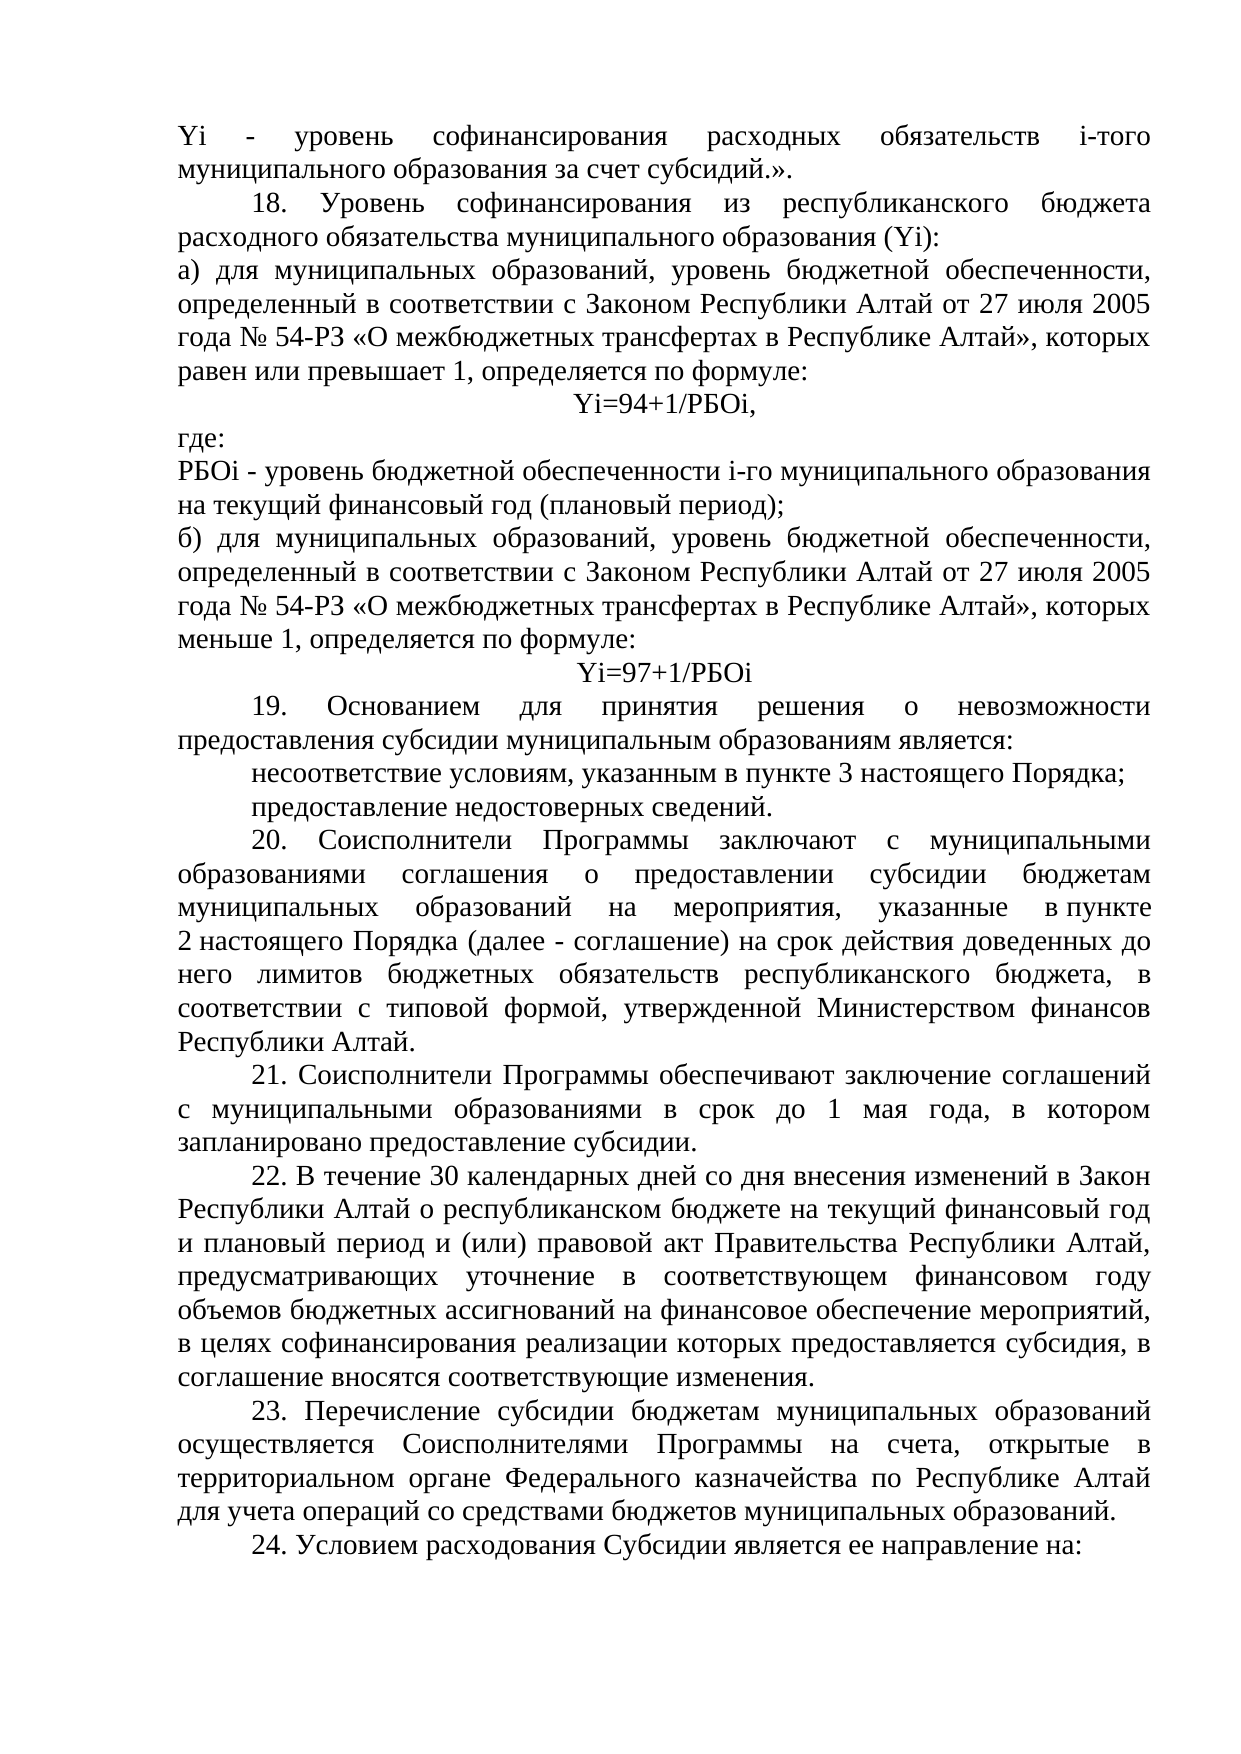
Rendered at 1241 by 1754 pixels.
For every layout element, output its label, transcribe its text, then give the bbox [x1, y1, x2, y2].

text а) для муниципальных образований, уровень бюджетной обеспеченности, определенный в соответствии с Законом Республики Алтай от 27 июля 2005 года № 54-РЗ «О межбюджетных трансфертах в Республике Алтай», которых равен или превышает 1, определяется по формуле: [177, 252, 1152, 386]
text 18. Уровень софинансирования из республиканского бюджета расходного обязательства муниципального образования (Yi): [177, 185, 1152, 252]
text 20. Соисполнители Программы заключают с муниципальными образованиями соглашения о предоставлении субсидии бюджетам муниципальных образований на мероприятия, указанные в пункте 2 настоящего Порядка (далее - соглашение) на срок действия доведенных до него лимитов бюджетных обязательств республиканского бюджета, в соответствии с типовой формой, утвержденной Министерством финансов Республики Алтай. [177, 822, 1152, 1057]
text 22. В течение 30 календарных дней со дня внесения изменений в Закон Республики Алтай о республиканском бюджете на текущий финансовый год и плановый период и (или) правовой акт Правительства Республики Алтай, предусматривающих уточнение в соответствующем финансовом году объемов бюджетных ассигнований на финансовое обеспечение мероприятий, в целях софинансирования реализации которых предоставляется субсидия, в соглашение вносятся соответствующие изменения. [177, 1158, 1152, 1393]
text Yi - уровень софинансирования расходных обязательств i-того муниципального образования за счет субсидий.». [177, 118, 1152, 185]
text Yi=94+1/РБОi, [177, 386, 1152, 420]
text РБОi - уровень бюджетной обеспеченности i-го муниципального образования на текущий финансовый год (плановый период); [177, 453, 1152, 521]
text несоответствие условиям, указанным в пункте 3 настоящего Порядка; [177, 755, 1152, 789]
text 24. Условием расходования Субсидии является ее направление на: [177, 1527, 1152, 1560]
text б) для муниципальных образований, уровень бюджетной обеспеченности, определенный в соответствии с Законом Республики Алтай от 27 июля 2005 года № 54-РЗ «О межбюджетных трансфертах в Республике Алтай», которых меньше 1, определяется по формуле: [177, 521, 1152, 655]
text где: [177, 420, 1152, 453]
text предоставление недостоверных сведений. [177, 789, 1152, 822]
text 19. Основанием для принятия решения о невозможности предоставления субсидии муниципальным образованиям является: [177, 688, 1152, 755]
text 23. Перечисление субсидии бюджетам муниципальных образований осуществляется Соисполнителями Программы на счета, открытые в территориальном органе Федерального казначейства по Республике Алтай для учета операций со средствами бюджетов муниципальных образований. [177, 1393, 1152, 1527]
text Yi=97+1/РБОi [177, 655, 1152, 688]
text 21. Соисполнители Программы обеспечивают заключение соглашений с муниципальными образованиями в срок до 1 мая года, в котором запланировано предоставление субсидии. [177, 1057, 1152, 1158]
